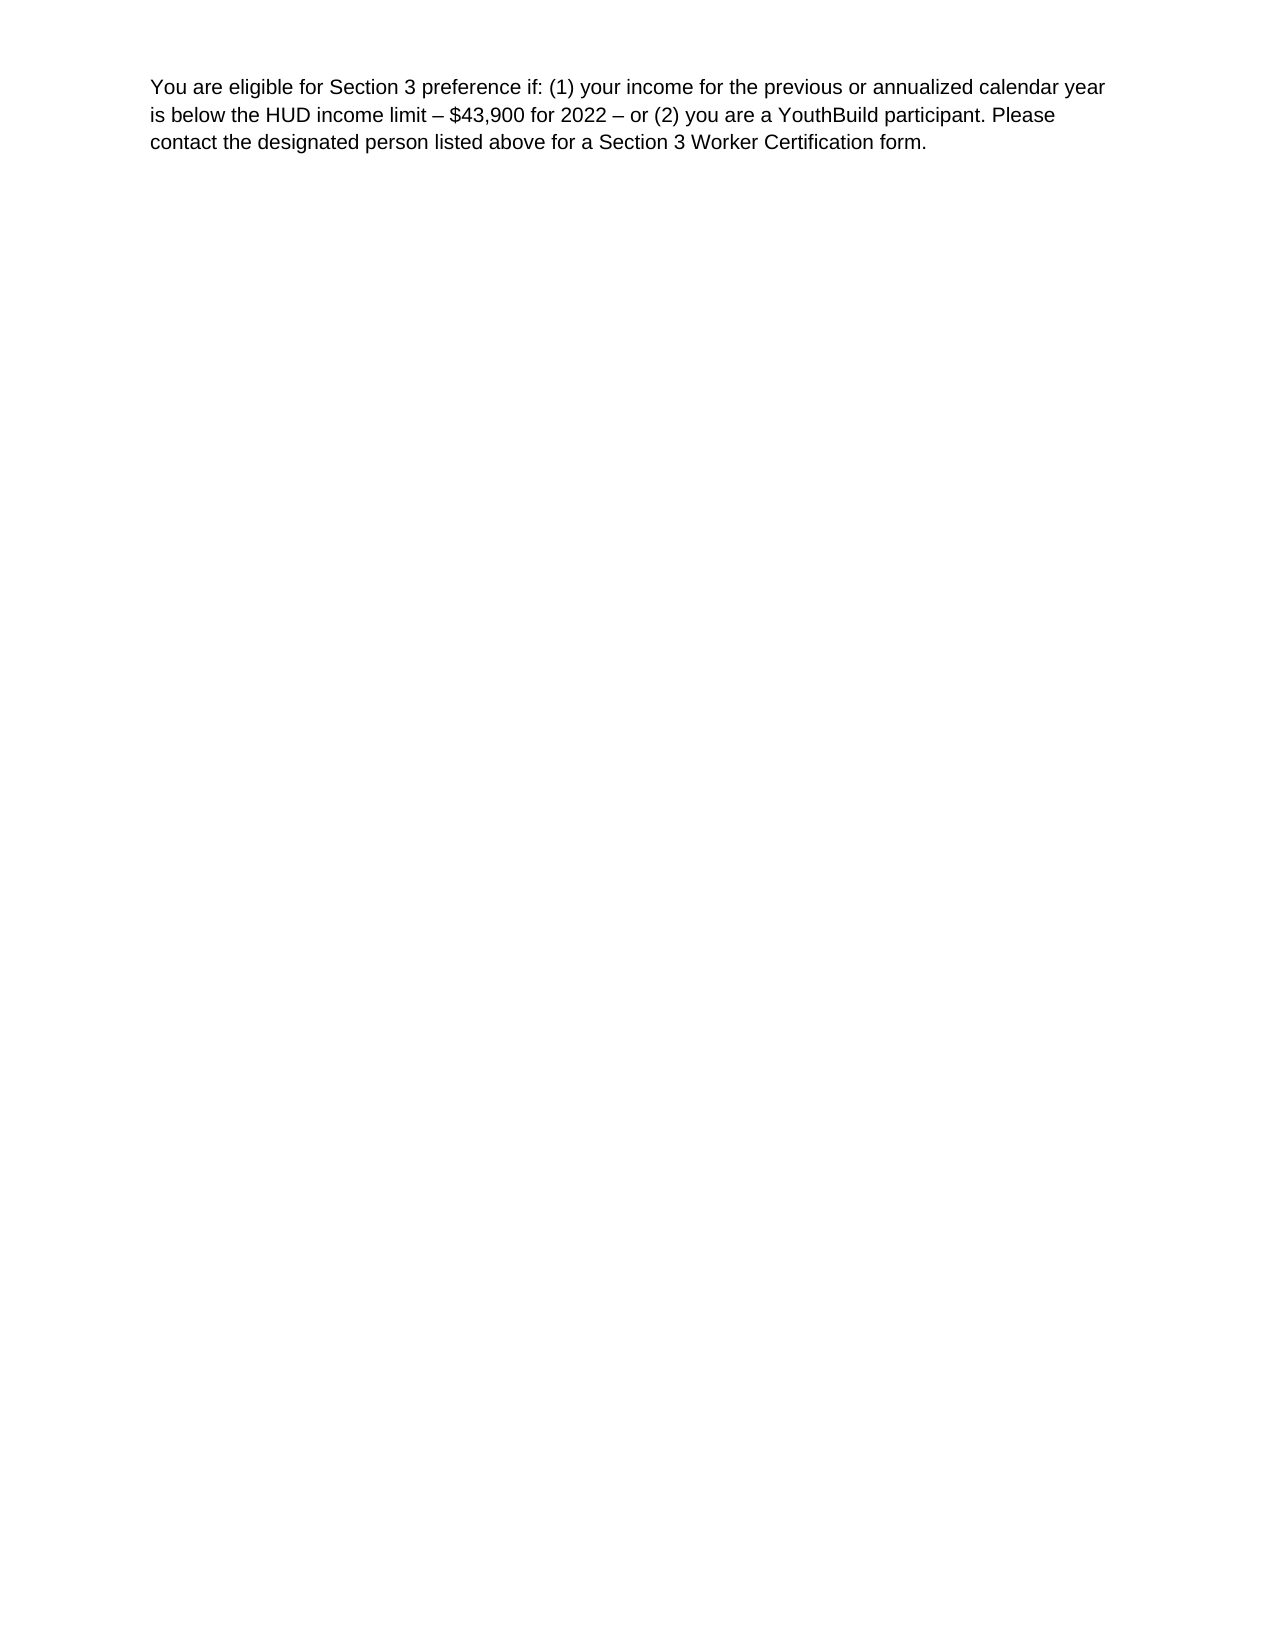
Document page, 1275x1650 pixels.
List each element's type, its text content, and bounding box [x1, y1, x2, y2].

text You are eligible for Section 3 preference if: (1) your income for the previous or annualized calendar year is below the HUD income limit – $43,900 for 2022 – or (2) you are a YouthBuild participant. Please contact the designated person listed above for a Section 3 Worker Certification form. [150, 75, 1125, 154]
